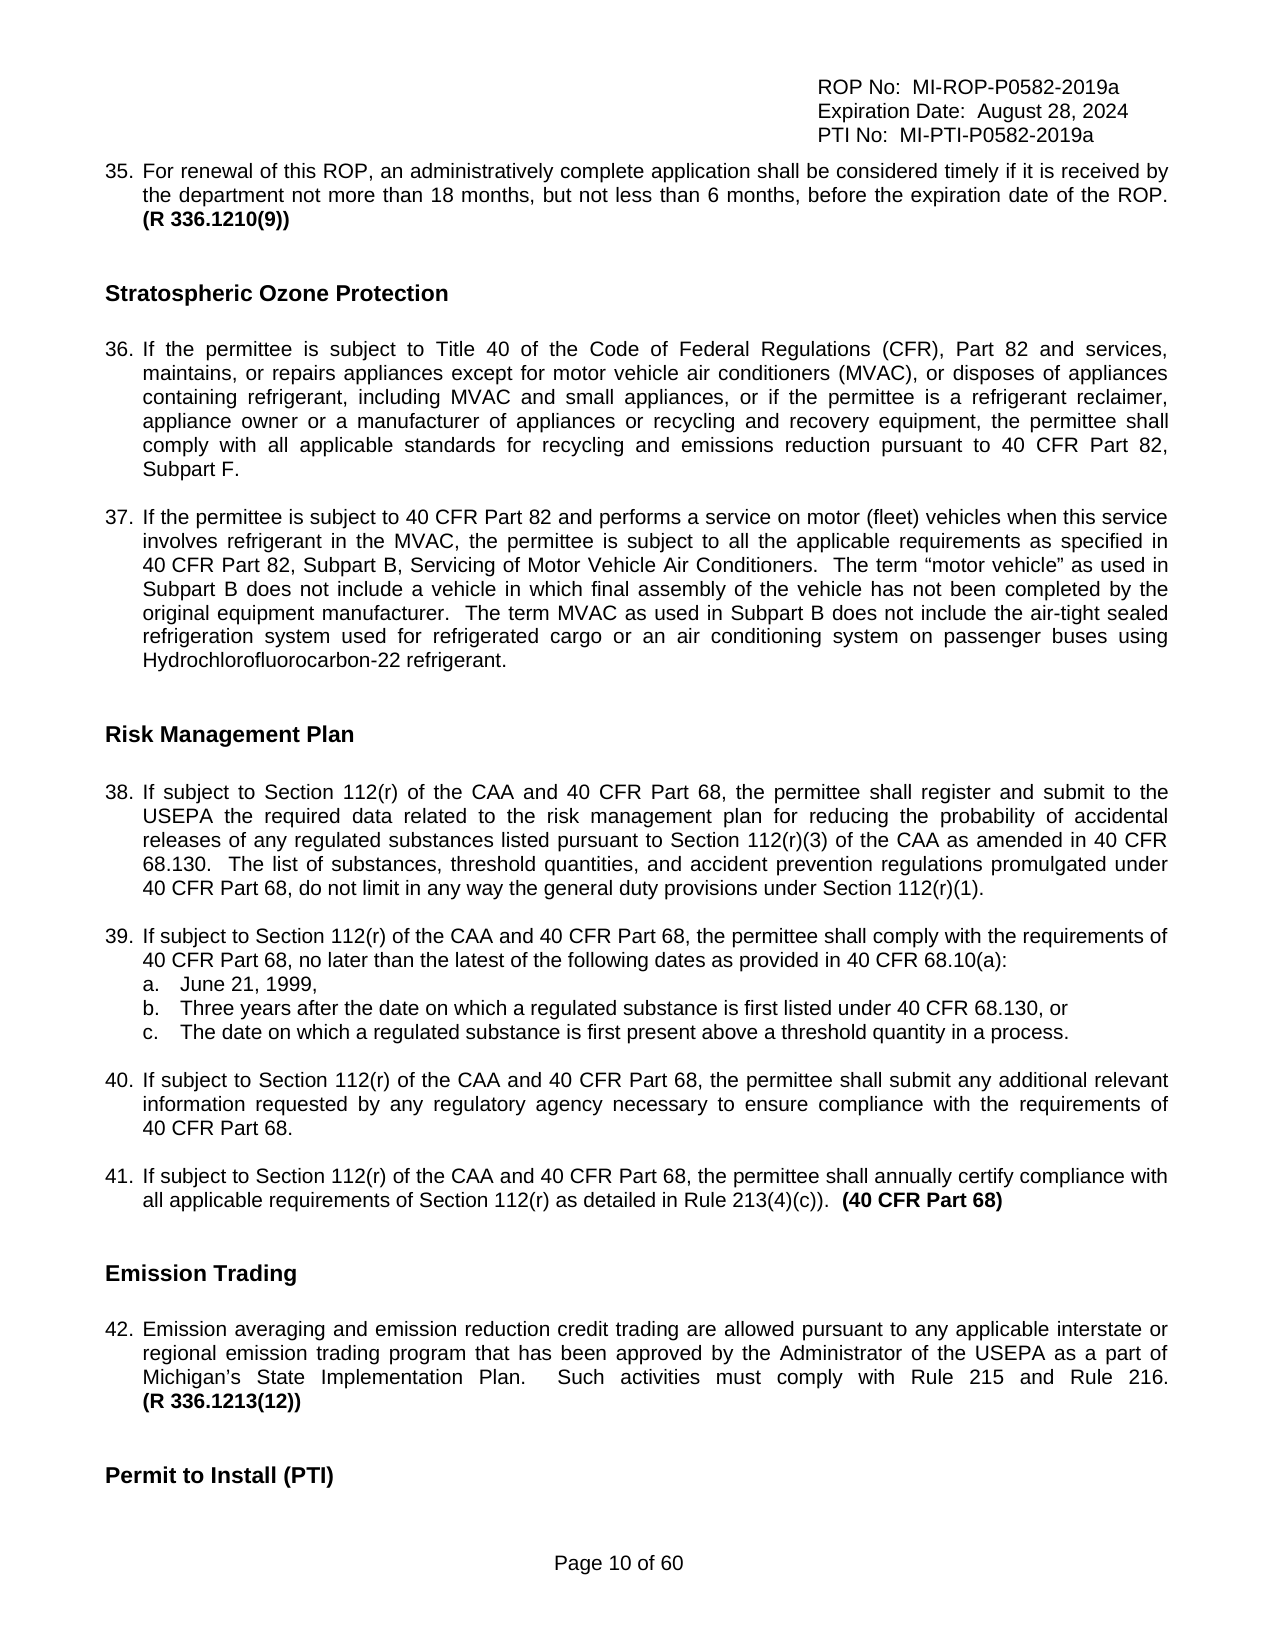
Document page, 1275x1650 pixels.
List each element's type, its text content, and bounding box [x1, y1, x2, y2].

list If subject to Section 112(r) of the CAA and 40 CFR Part 68, the permittee shall comply with the requirements of 40 CFR Part 68, no later than the latest of the following dates as provided in 40 CFR 68.10(a): [105, 924, 1170, 972]
list Emission averaging and emission reduction credit trading are allowed pursuant to any applicable interstate or regional emission trading program that has been approved by the Administrator of the USEPA as a part of Michigan’s State Implementation Plan. Such activities must comply with Rule 215 and Rule 216. (R 336.1213(12)) [105, 1317, 1170, 1413]
list If the permittee is subject to 40 CFR Part 82 and performs a service on motor (fleet) vehicles when this service involves refrigerant in the MVAC, the permittee is subject to all the applicable requirements as specified in 40 CFR Part 82, Subpart B, Servicing of Motor Vehicle Air Conditioners. The term “motor vehicle” as used in Subpart B does not include a vehicle in which final assembly of the vehicle has not been completed by the original equipment manufacturer. The term MVAC as used in Subpart B does not include the air-tight sealed refrigeration system used for refrigerated cargo or an air conditioning system on passenger buses using Hydrochlorofluorocarbon-22 refrigerant. [105, 504, 1170, 672]
subtitle Emission Trading [105, 1260, 1170, 1287]
list If subject to Section 112(r) of the CAA and 40 CFR Part 68, the permittee shall annually certify compliance with all applicable requirements of Section 112(r) as detailed in Rule 213(4)(c)). (40 CFR Part 68) [105, 1163, 1170, 1211]
list If subject to Section 112(r) of the CAA and 40 CFR Part 68, the permittee shall register and submit to the USEPA the required data related to the risk management plan for reducing the probability of accidental releases of any regulated substances listed pursuant to Section 112(r)(3) of the CAA as amended in 40 CFR 68.130. The list of substances, threshold quantities, and accident prevention regulations promulgated under 40 CFR Part 68, do not limit in any way the general duty provisions under Section 112(r)(1). [105, 780, 1170, 900]
subtitle Risk Management Plan [105, 721, 1170, 747]
list Three years after the date on which a regulated substance is first listed under 40 CFR 68.130, or [142, 996, 1170, 1020]
list June 21, 1999, [142, 972, 1170, 996]
subtitle Stratospheric Ozone Protection [105, 280, 1170, 307]
list For renewal of this ROP, an administratively complete application shall be considered timely if it is received by the department not more than 18 months, but not less than 6 months, before the expiration date of the ROP. (R 336.1210(9)) [105, 159, 1170, 231]
subtitle Permit to Install (PTI) [105, 1462, 1170, 1488]
list The date on which a regulated substance is first present above a threshold quantity in a process. [142, 1020, 1170, 1044]
list If the permittee is subject to Title 40 of the Code of Federal Regulations (CFR), Part 82 and services, maintains, or repairs appliances except for motor vehicle air conditioners (MVAC), or disposes of appliances containing refrigerant, including MVAC and small appliances, or if the permittee is a refrigerant reclaimer, appliance owner or a manufacturer of appliances or recycling and recovery equipment, the permittee shall comply with all applicable standards for recycling and emissions reduction pursuant to 40 CFR Part 82, Subpart F. [105, 337, 1170, 481]
list If subject to Section 112(r) of the CAA and 40 CFR Part 68, the permittee shall submit any additional relevant information requested by any regulatory agency necessary to ensure compliance with the requirements of 40 CFR Part 68. [105, 1068, 1170, 1139]
